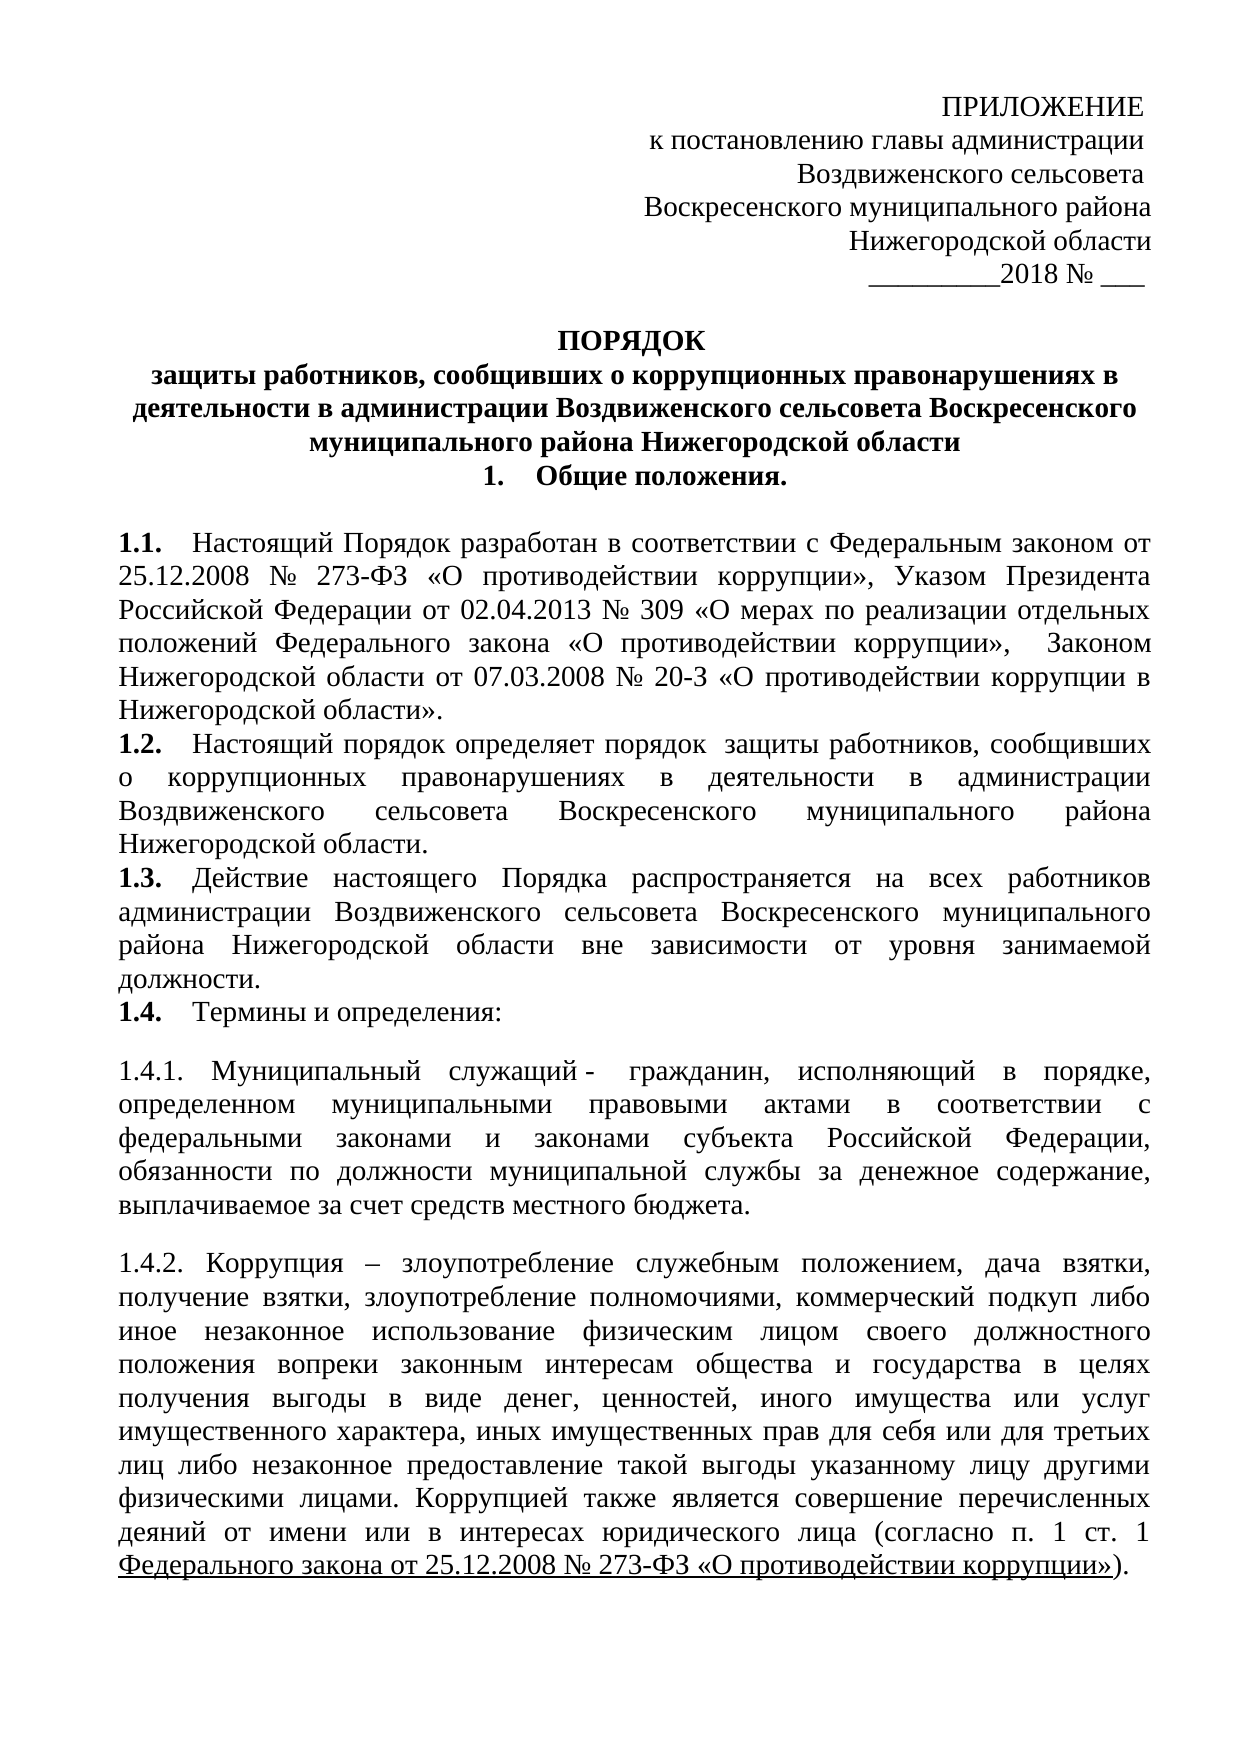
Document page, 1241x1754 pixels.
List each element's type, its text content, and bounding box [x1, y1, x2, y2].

list Настоящий Порядок разработан в соответствии с Федеральным законом от 25.12.2008 № 273-ФЗ «О противодействии коррупции», Указом Президента Российской Федерации от 02.04.2013 № 309 «О мерах по реализации отдельных положений Федерального закона «О противодействии коррупции», Законом Нижегородской области от 07.03.2008 № 20-З «О противодействии коррупции в Нижегородской области». [118, 525, 1152, 659]
list Общие положения. [118, 458, 1152, 491]
text Нижегородской области _________2018 № ___ [118, 223, 1152, 290]
text Воскресенского муниципального района [118, 189, 1152, 223]
list Термины и определения: [118, 994, 1152, 1028]
list Настоящий Порядок разработан в соответствии с Федеральным законом от 25.12.2008 № 273-ФЗ «О противодействии коррупции», Указом Президента Российской Федерации от 02.04.2013 № 309 «О мерах по реализации отдельных положений Федерального закона «О противодействии коррупции», Законом Нижегородской области от 07.03.2008 № 20-З «О противодействии коррупции в Нижегородской области». [118, 692, 1152, 726]
text 1.4.2. Коррупция – злоупотребление служебным положением, дача взятки, получение взятки, злоупотребление полномочиями, коммерческий подкуп либо иное незаконное использование физическим лицом своего должностного положения вопреки законным интересам общества и государства в целях получения выгоды в виде денег, ценностей, иного имущества или услуг имущественного характера, иных имущественных прав для себя или для третьих лиц либо незаконное предоставление такой выгоды указанному лицу другими физическими лицами. Коррупцией также является совершение перечисленных деяний от имени или в интересах юридического лица (согласно п. 1 ст. 1 Федерального закона от 25.12.2008 № 273-ФЗ «О противодействии коррупции»). [118, 1246, 1152, 1581]
list Настоящий порядок определяет порядок защиты работников, сообщивших о коррупционных правонарушениях в деятельности в администрации Воздвиженского сельсовета Воскресенского муниципального района Нижегородской области. [118, 726, 1152, 860]
text ПОРЯДОК защиты работников, сообщивших о коррупционных правонарушениях в деятельности в администрации Воздвиженского сельсовета Воскресенского муниципального района Нижегородской области [118, 323, 1152, 458]
list Действие настоящего Порядка распространяется на всех работников администрации Воздвиженского сельсовета Воскресенского муниципального района Нижегородской области вне зависимости от уровня занимаемой должности. [118, 860, 1152, 994]
text ПРИЛОЖЕНИЕ к постановлению главы администрации Воздвиженского сельсовета [118, 89, 1152, 189]
text 1.4.1. Муниципальный служащий - гражданин, исполняющий в порядке, определенном муниципальными правовыми актами в соответствии с федеральными законами и законами субъекта Российской Федерации, обязанности по должности муниципальной службы за денежное содержание, выплачиваемое за счет средств местного бюджета. [118, 1053, 1152, 1221]
